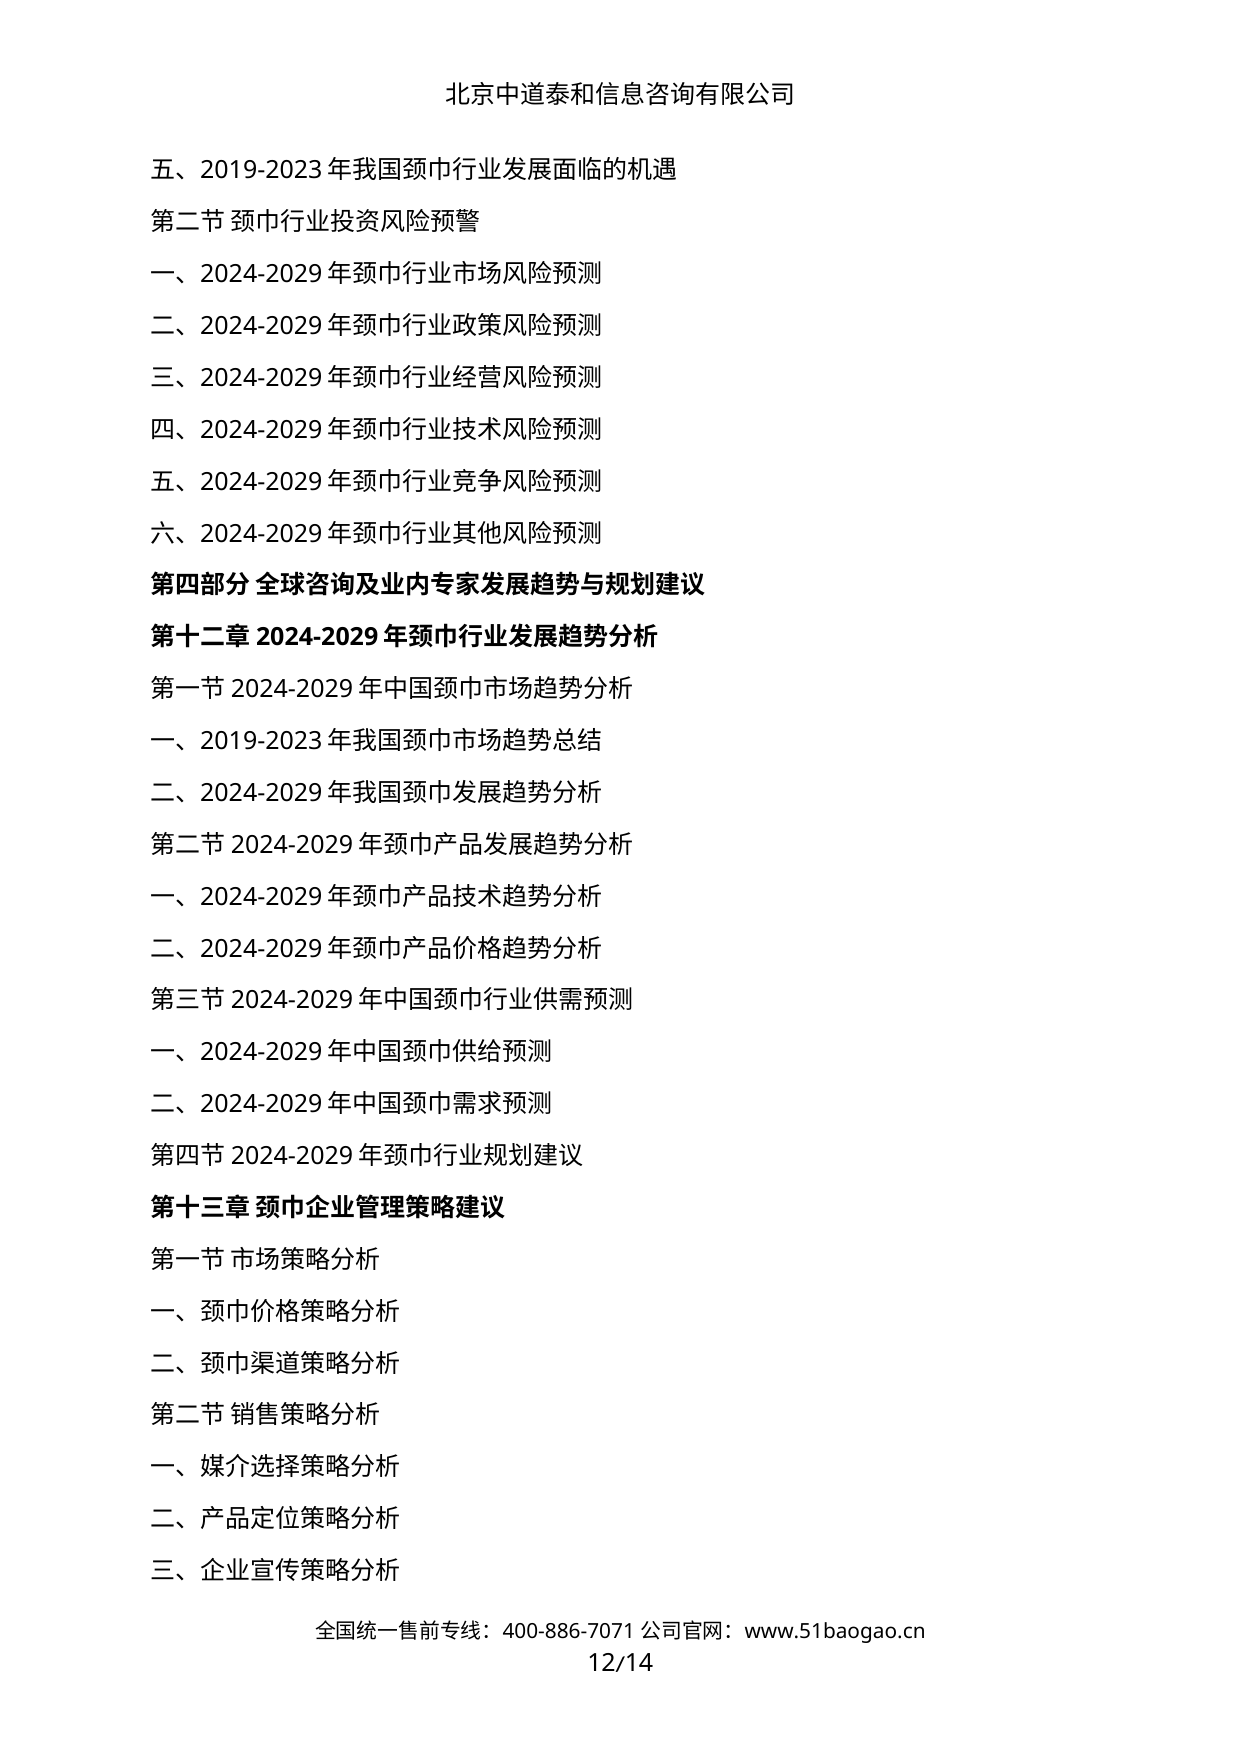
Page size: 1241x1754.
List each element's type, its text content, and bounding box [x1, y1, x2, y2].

text 一、媒介选择策略分析 [150, 1447, 1090, 1483]
text 二、2024-2029年颈巾行业政策风险预测 [150, 306, 1090, 342]
text 第一节 2024-2029年中国颈巾市场趋势分析 [150, 669, 1090, 705]
text 二、产品定位策略分析 [150, 1499, 1090, 1535]
text 第二节 颈巾行业投资风险预警 [150, 202, 1090, 238]
text 第一节 市场策略分析 [150, 1239, 1090, 1276]
text 四、2024-2029年颈巾行业技术风险预测 [150, 409, 1090, 446]
text 一、2019-2023年我国颈巾市场趋势总结 [150, 721, 1090, 757]
text 一、2024-2029年中国颈巾供给预测 [150, 1032, 1090, 1068]
text 第四节 2024-2029年颈巾行业规划建议 [150, 1136, 1090, 1172]
text 二、2024-2029年我国颈巾发展趋势分析 [150, 772, 1090, 809]
text 第十二章 2024-2029年颈巾行业发展趋势分析 [150, 617, 1090, 653]
text 第三节 2024-2029年中国颈巾行业供需预测 [150, 980, 1090, 1016]
text 第十三章 颈巾企业管理策略建议 [150, 1187, 1090, 1224]
text 第四部分 全球咨询及业内专家发展趋势与规划建议 [150, 565, 1090, 601]
text 五、2024-2029年颈巾行业竞争风险预测 [150, 461, 1090, 497]
text 六、2024-2029年颈巾行业其他风险预测 [150, 513, 1090, 549]
text 三、企业宣传策略分析 [150, 1551, 1090, 1587]
text 第二节 销售策略分析 [150, 1395, 1090, 1431]
text 三、2024-2029年颈巾行业经营风险预测 [150, 357, 1090, 394]
text 二、颈巾渠道策略分析 [150, 1343, 1090, 1379]
text 一、2024-2029年颈巾行业市场风险预测 [150, 254, 1090, 290]
text 一、颈巾价格策略分析 [150, 1291, 1090, 1327]
text 二、2024-2029年中国颈巾需求预测 [150, 1084, 1090, 1120]
text 二、2024-2029年颈巾产品价格趋势分析 [150, 928, 1090, 964]
text 第二节 2024-2029年颈巾产品发展趋势分析 [150, 824, 1090, 861]
text 一、2024-2029年颈巾产品技术趋势分析 [150, 876, 1090, 912]
text 五、2019-2023年我国颈巾行业发展面临的机遇 [150, 150, 1090, 186]
